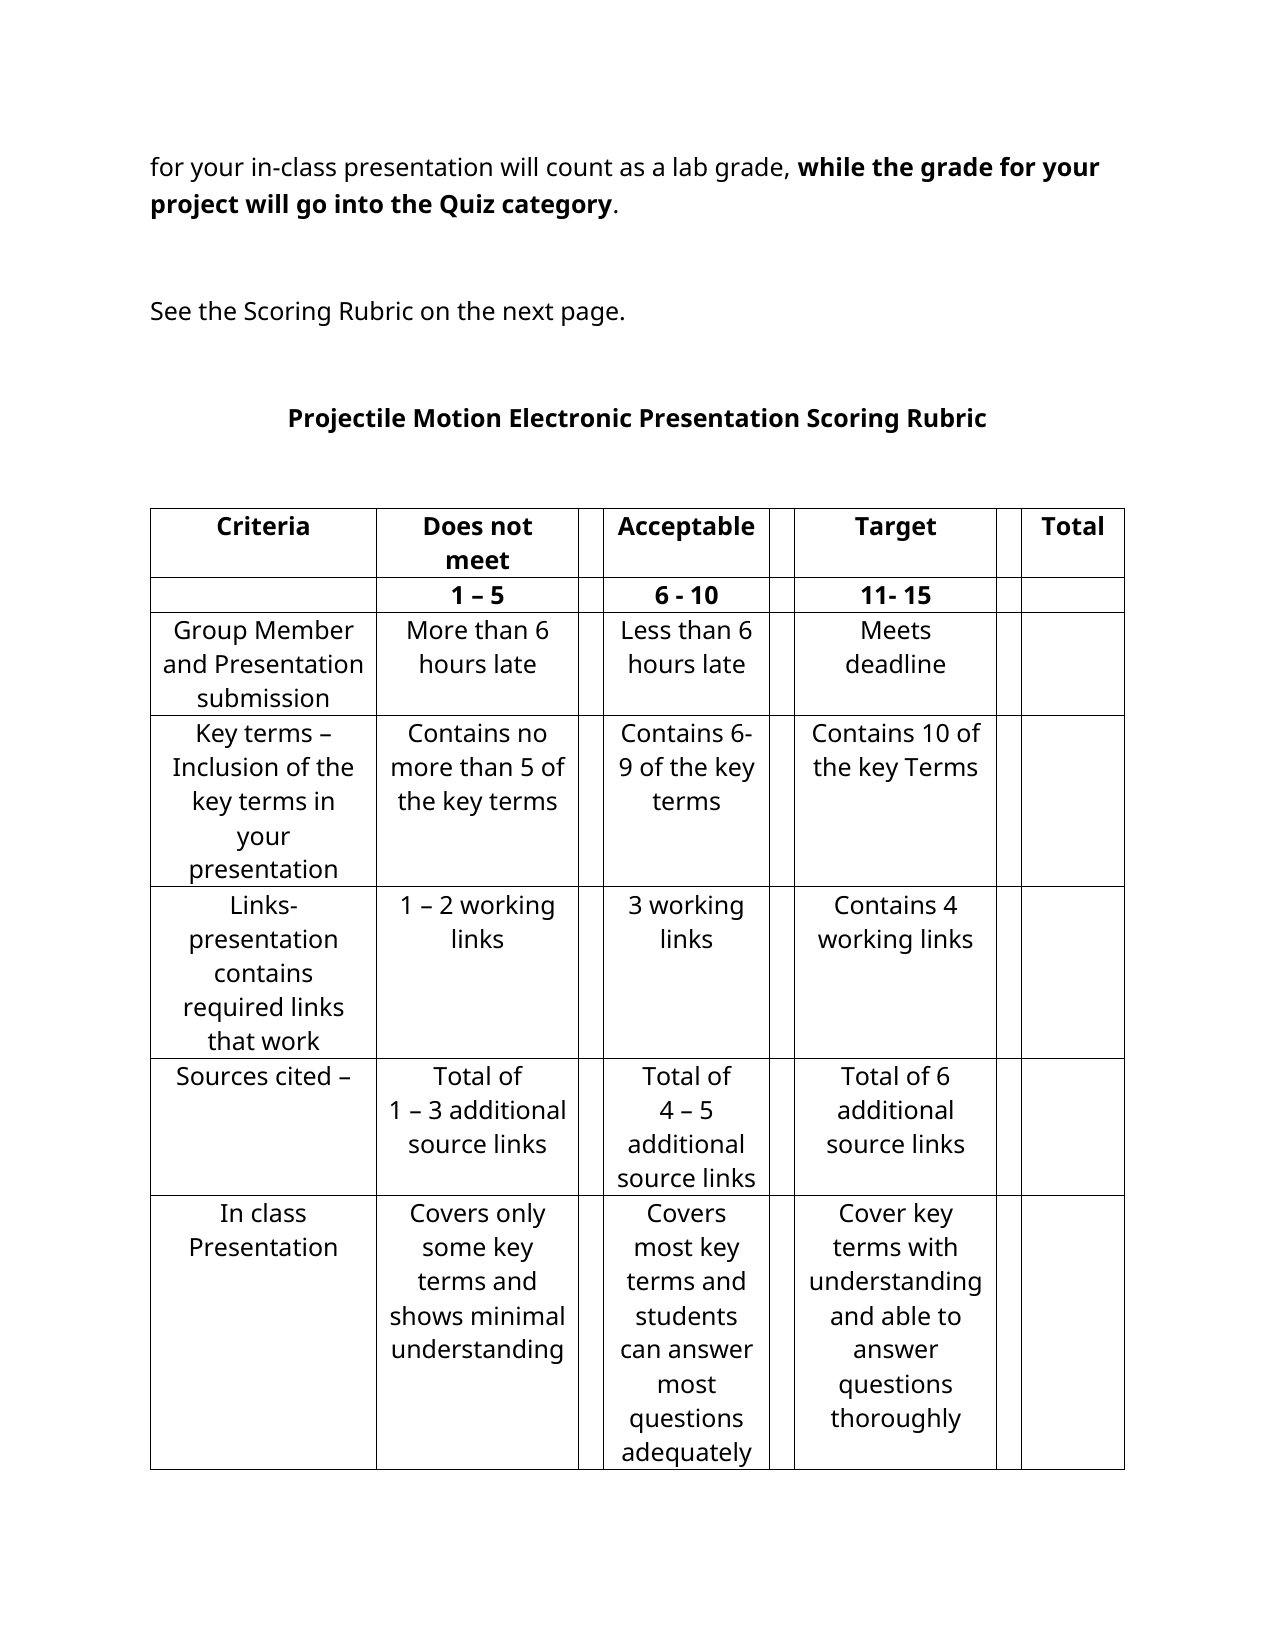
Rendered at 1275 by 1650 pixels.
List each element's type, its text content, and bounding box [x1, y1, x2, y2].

table_cell [997, 716, 1021, 886]
table_cell [770, 613, 794, 715]
table_cell [1022, 887, 1124, 1058]
table_header Acceptable [604, 509, 769, 577]
table_header Target [795, 509, 996, 577]
table_cell [770, 1059, 794, 1195]
table_cell 1 – 2 working links [377, 887, 578, 1058]
table_header Criteria [151, 509, 376, 577]
table_cell [151, 578, 376, 612]
table_cell [579, 578, 603, 612]
table_header [997, 509, 1021, 577]
table_cell [997, 578, 1021, 612]
table_cell Links- presentation contains required links that work [151, 887, 376, 1058]
table_cell [770, 716, 794, 886]
table_cell [1022, 613, 1124, 715]
table_cell [579, 613, 603, 715]
table_cell [770, 1196, 794, 1468]
table_cell Group Member and Presentation submission [151, 613, 376, 715]
table_cell In class Presentation [151, 1196, 376, 1468]
table_cell [579, 716, 603, 886]
table_cell 1 – 5 [377, 578, 578, 612]
table_cell [997, 1196, 1021, 1468]
table_cell Total of 4 – 5 additional source links [604, 1059, 769, 1195]
table_cell [1022, 716, 1124, 886]
table_cell More than 6 hours late [377, 613, 578, 715]
table_cell [579, 1059, 603, 1195]
text Projectile Motion Electronic Presentation Scoring Rubric [150, 401, 1125, 434]
table_cell 11- 15 [795, 578, 996, 612]
table_cell [997, 1059, 1021, 1195]
table_cell Contains 6-9 of the key terms [604, 716, 769, 886]
table_cell Contains no more than 5 of the key terms [377, 716, 578, 886]
table_header [579, 509, 603, 577]
table_cell [997, 887, 1021, 1058]
table_cell [770, 887, 794, 1058]
table_cell [770, 578, 794, 612]
table_cell Key terms – Inclusion of the key terms in your presentation [151, 716, 376, 886]
table_cell Contains 4 working links [795, 887, 996, 1058]
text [150, 150, 1125, 221]
table_cell [1022, 578, 1124, 612]
table_cell 3 working links [604, 887, 769, 1058]
table_header [770, 509, 794, 577]
table_header Does not meet [377, 509, 578, 577]
table_cell 6 - 10 [604, 578, 769, 612]
table_cell Contains 10 of the key Terms [795, 716, 996, 886]
table_cell [1022, 1059, 1124, 1195]
table_cell [1022, 1196, 1124, 1468]
table_cell Covers only some key terms and shows minimal understanding [377, 1196, 578, 1468]
table_cell [579, 887, 603, 1058]
table_cell Less than 6 hours late [604, 613, 769, 715]
text See the Scoring Rubric on the next page. [150, 294, 1125, 328]
table_cell Covers most key terms and students can answer most questions adequately [604, 1196, 769, 1468]
table_cell [997, 613, 1021, 715]
table_header Total [1022, 509, 1124, 577]
table_cell Total of 6 additional source links [795, 1059, 996, 1195]
table_cell Meets deadline [795, 613, 996, 715]
table_cell Total of 1 – 3 additional source links [377, 1059, 578, 1195]
table_cell [579, 1196, 603, 1468]
table_cell Cover key terms with understanding and able to answer questions thoroughly [795, 1196, 996, 1468]
table_cell Sources cited – [151, 1059, 376, 1195]
